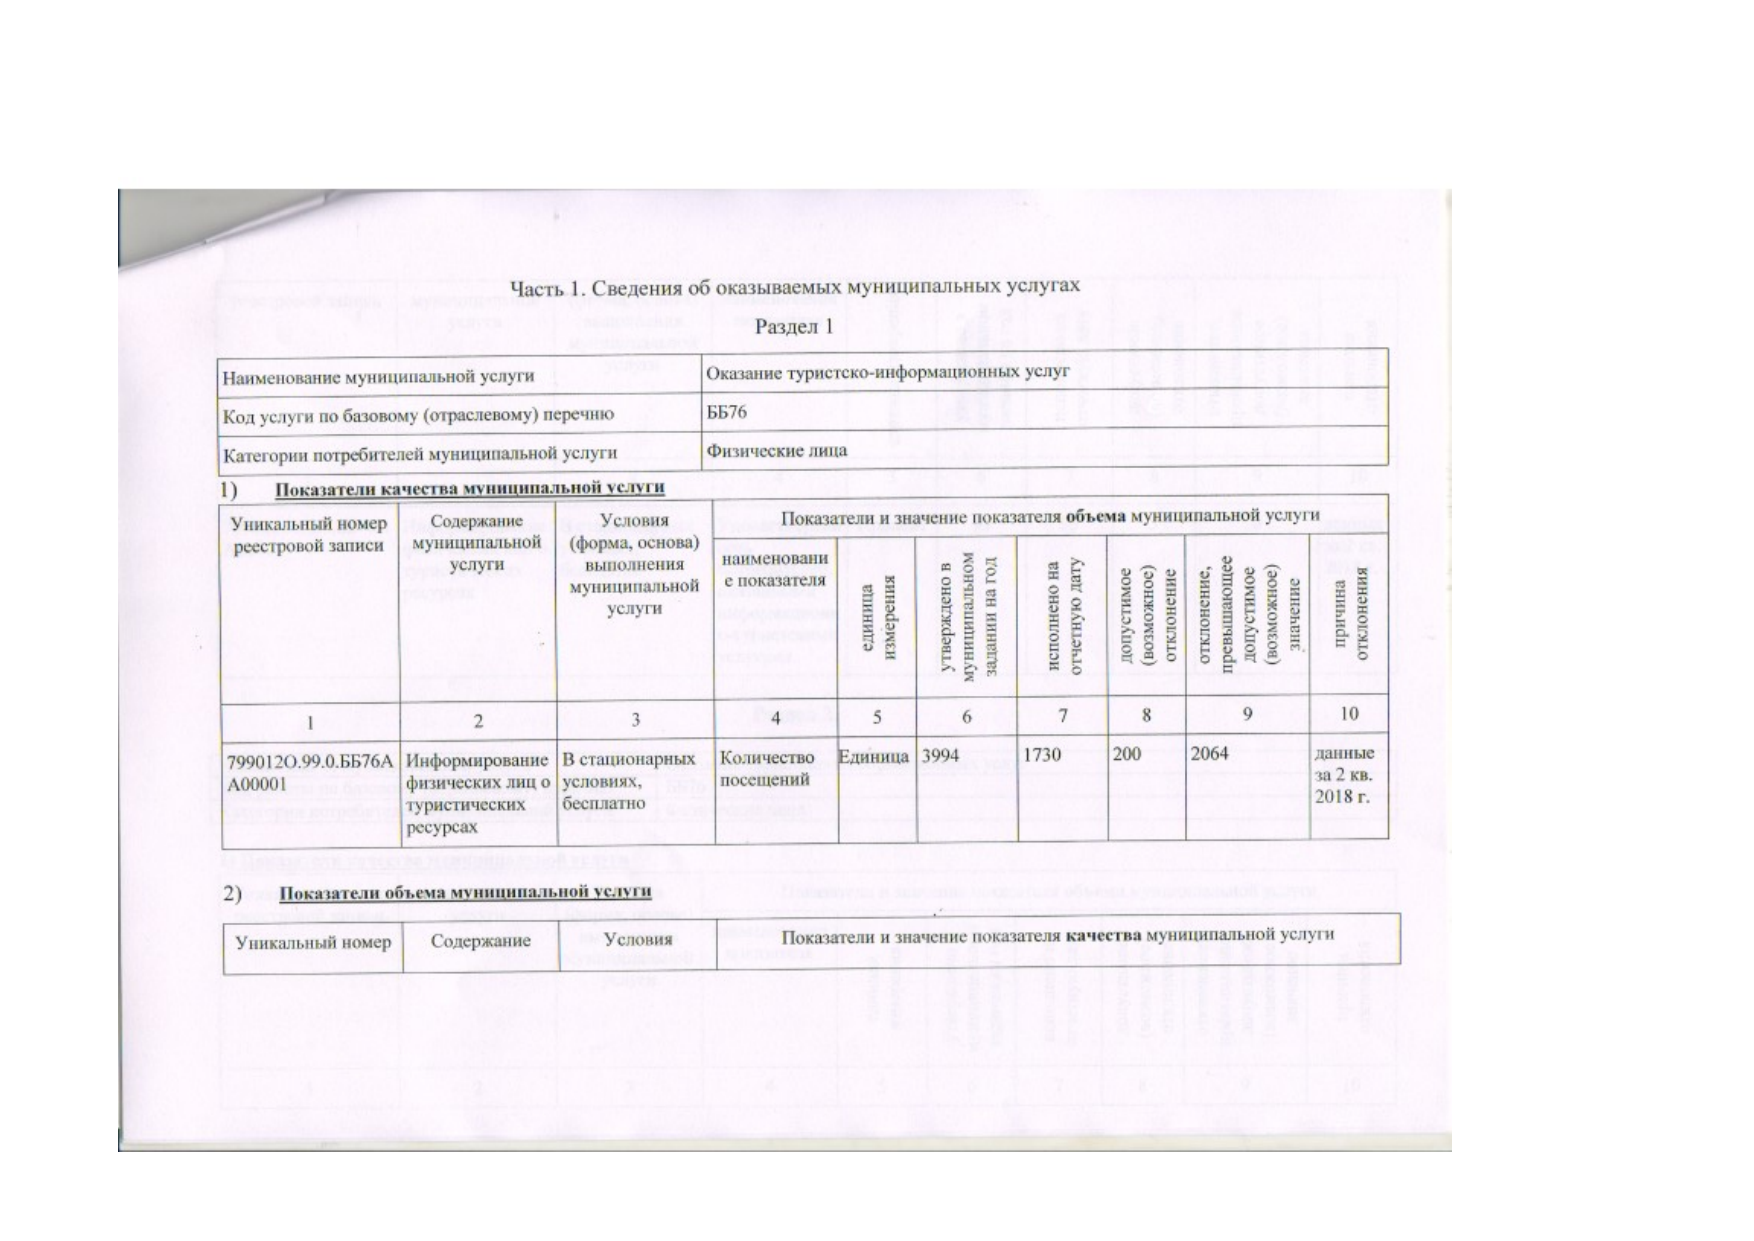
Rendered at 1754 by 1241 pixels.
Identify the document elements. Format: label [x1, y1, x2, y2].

picture [118, 177, 1452, 1152]
